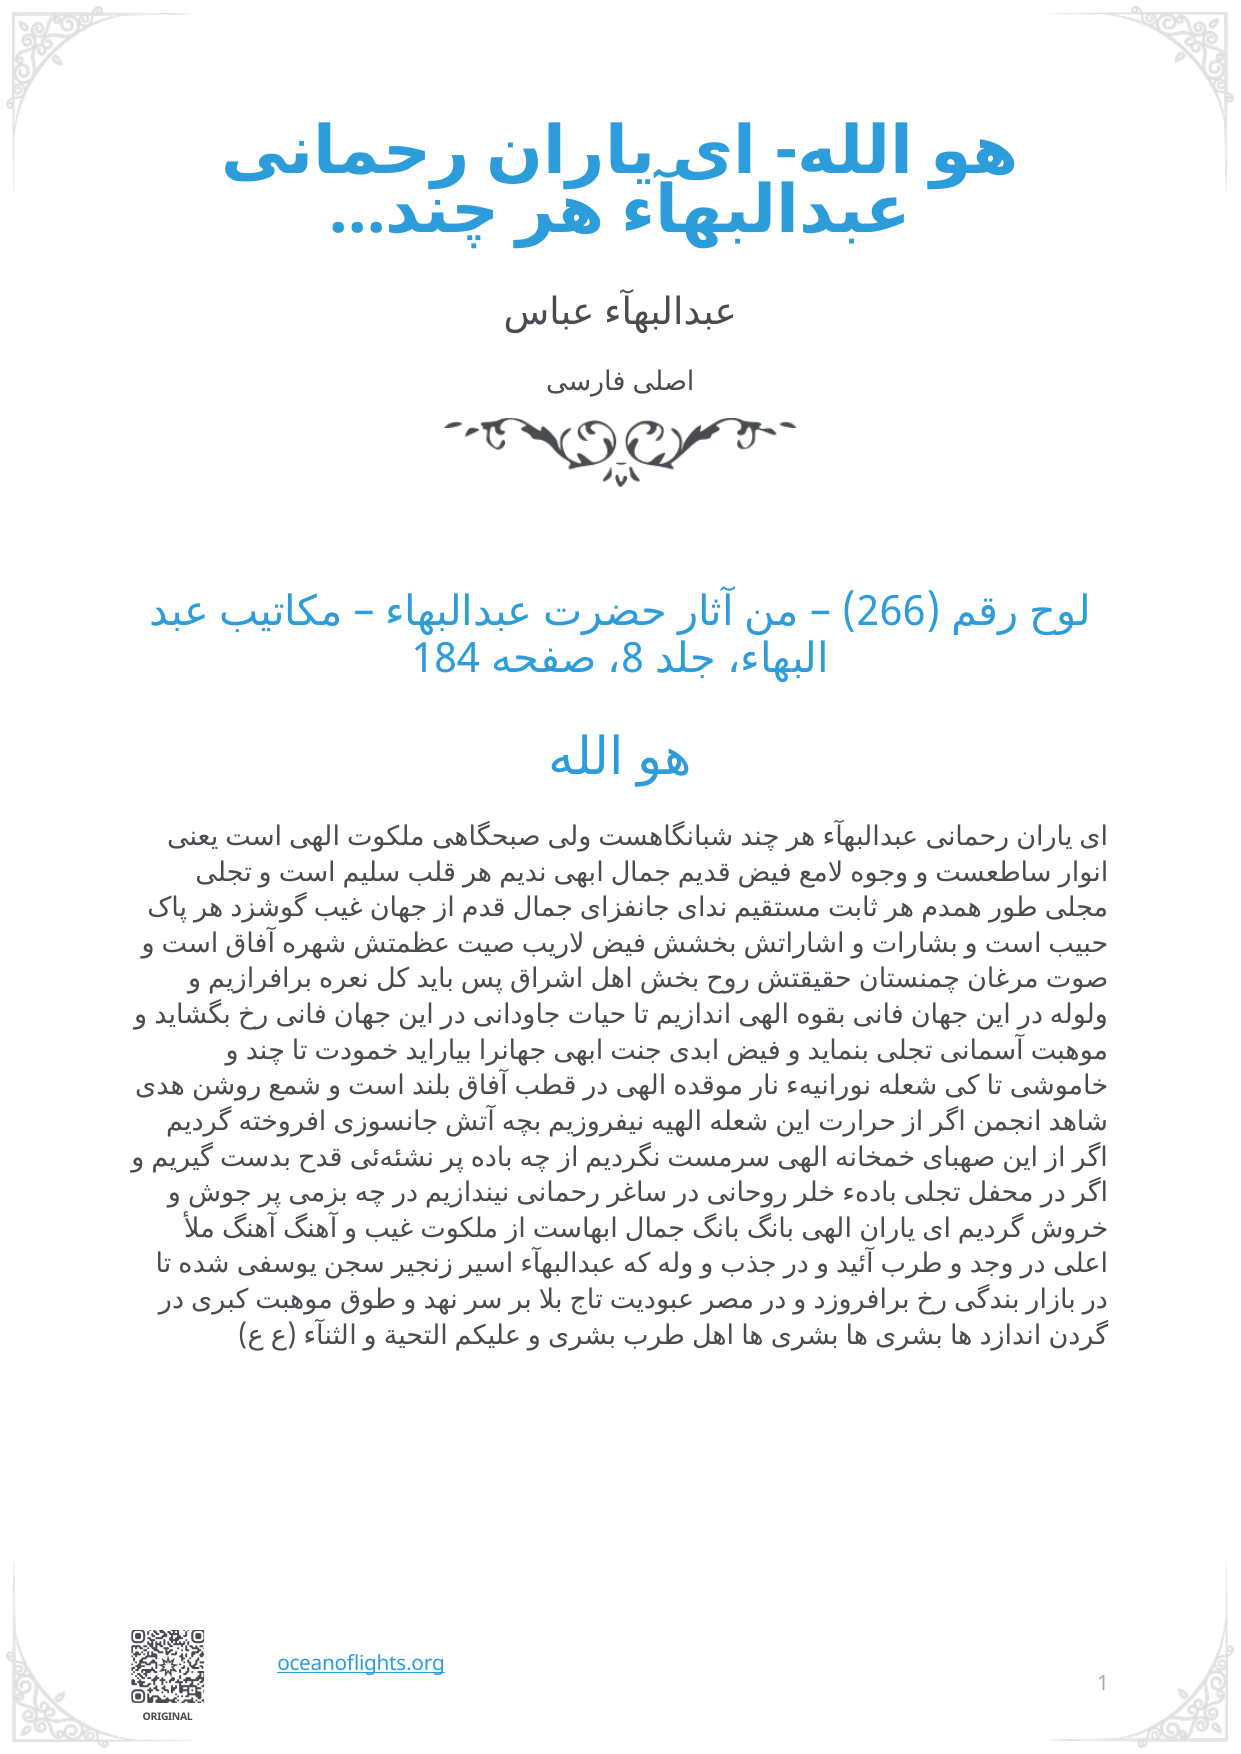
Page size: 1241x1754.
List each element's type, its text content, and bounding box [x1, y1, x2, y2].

picture [1046, 1560, 1234, 1748]
subtitle هو الله [131, 723, 1109, 788]
text عبدالبهآء عباس [131, 293, 1109, 333]
picture [444, 418, 797, 487]
picture [1046, 6, 1234, 194]
picture [6, 6, 194, 194]
picture [6, 1560, 205, 1748]
text ای یاران رحمانی عبدالبهآء هر چند شبانگاهست ولی صبحگاهی ملکوت الهی است یعنی انوار ساطعست و وجوه لامع فیض قدیم جمال ابهی ندیم هر قلب سلیم است و تجلی مجلی طور همدم هر ثابت مستقیم ندای جانفزای جمال قدم از جهان غیب گوشزد هر پاک حبیب است و بشارات و اشاراتش بخشش فیض لاریب صیت عظمتش شهره آفاق است و صوت مرغان چمنستان حقیقتش روح بخش اهل اشراق پس باید کل نعره برافرازیم و ولوله در این جهان فانی بقوه الهی اندازیم تا حیات جاودانی در این جهان فانی رخ بگشاید و موهبت آسمانی تجلی بنماید و فیض ابدی جنت ابهی جهانرا بیاراید خمودت تا چند و خاموشی تا کی شعله نورانیهء نار موقده الهی در قطب آفاق بلند است و شمع روشن هدی شاهد انجمن اگر از حرارت این شعله الهیه نیفروزیم بچه آتش جانسوزی افروخته گردیم اگر از این صهبای خمخانه الهی سرمست نگردیم از چه باده پر نشئه‌ئی قدح بدست گیریم و اگر در محفل تجلی بادهء خلر روحانی در ساغر رحمانی نیندازیم در چه بزمی پر جوش و خروش گردیم ای یاران الهی بانگ بانگ جمال ابهاست از ملکوت غیب و آهنگ آهنگ ملأ اعلی در وجد و طرب آئید و در جذب و وله که عبدالبهآء اسیر زنجیر سجن یوسفی شده تا در بازار بندگی رخ برافروزد و در مصر عبودیت تاج بلا بر سر نهد و طوق موهبت کبری در گردن اندازد ها بشری ها بشری ها اهل طرب بشری و علیکم التحیة و الثنآء (ع ع) [131, 821, 1109, 1355]
text اصلی فارسی [131, 366, 1109, 401]
subtitle لوح رقم (266) – من آثار حضرت عبدالبهاء – مکاتیب عبد البهاء، جلد 8، صفحه 184 [131, 583, 1109, 689]
title هو الله- ای یاران رحمانی عبدالبهآء هر چند... [131, 117, 1109, 259]
